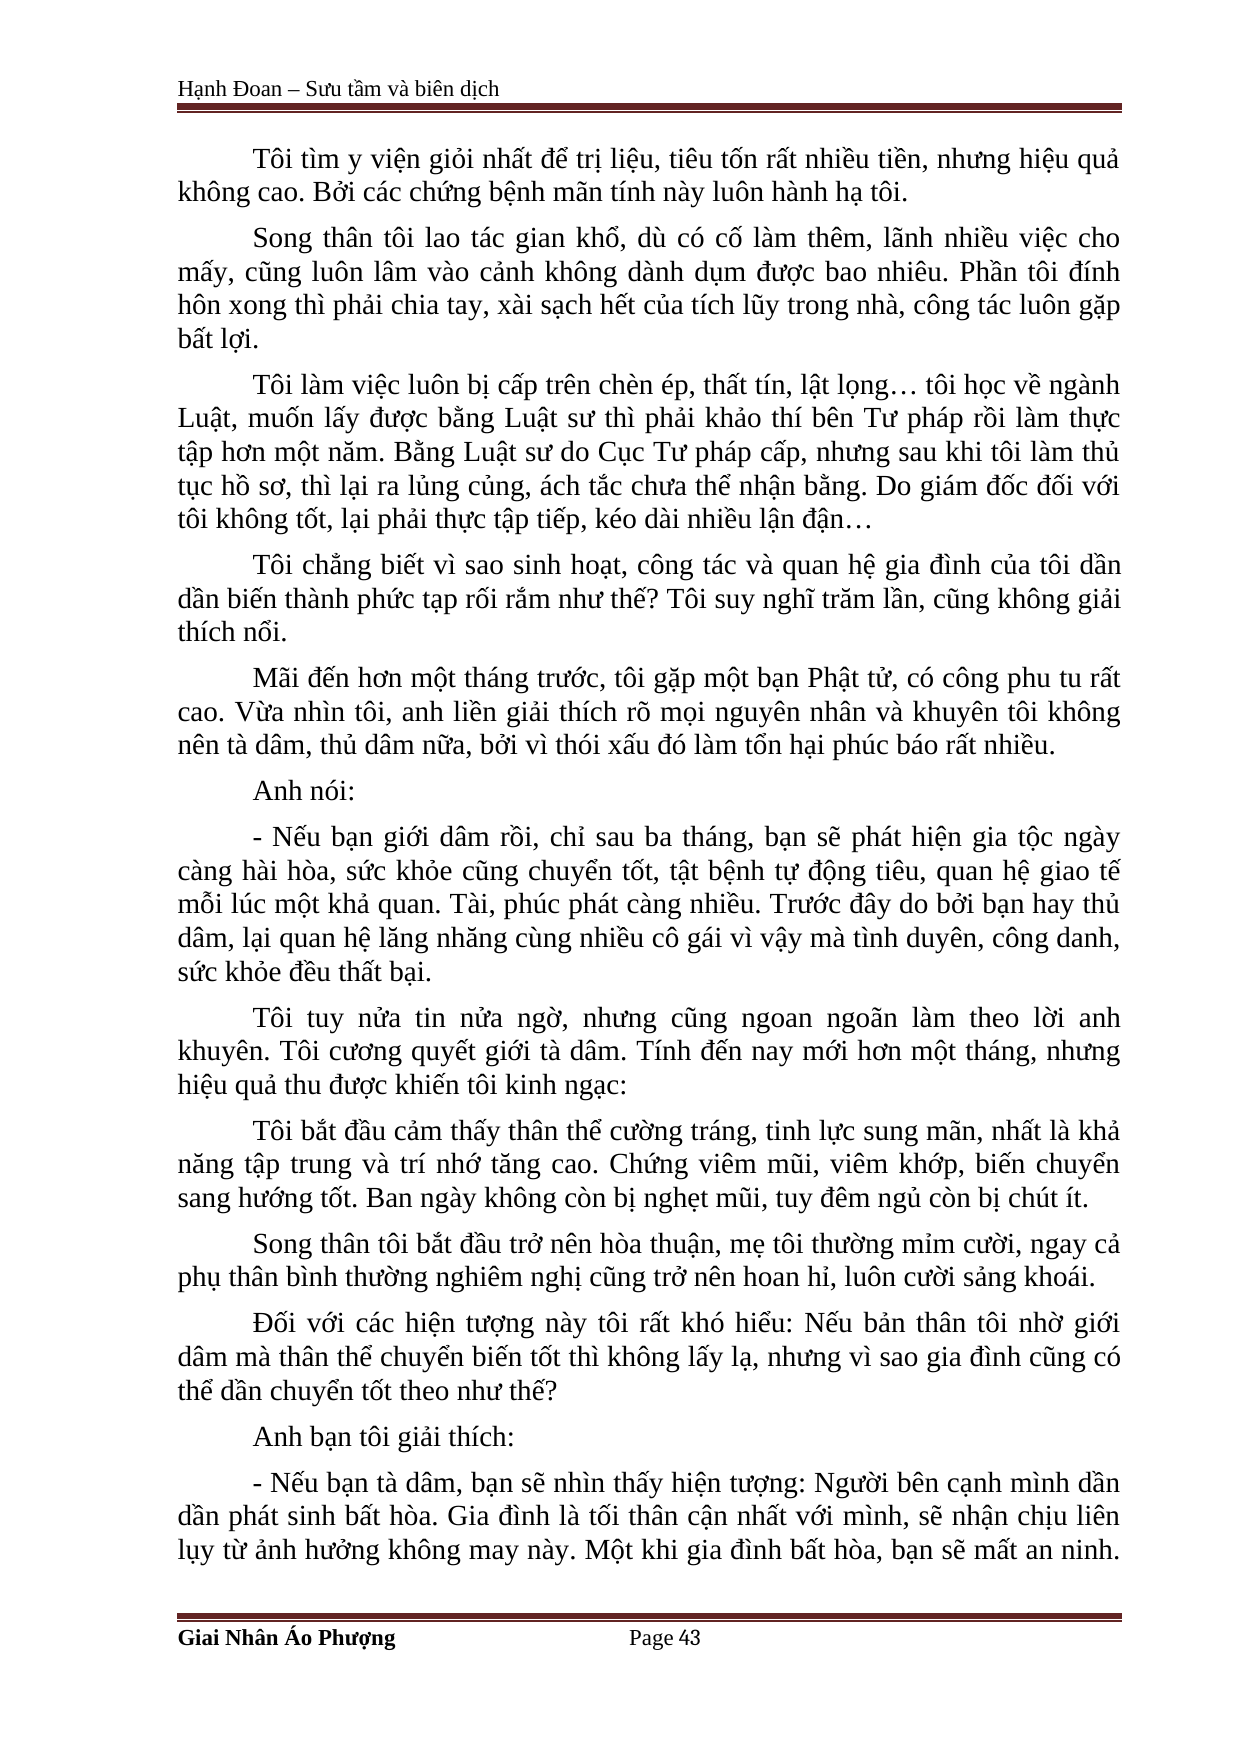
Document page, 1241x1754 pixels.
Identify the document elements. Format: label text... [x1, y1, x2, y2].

text Tôi bắt đầu cảm thấy thân thể cường tráng, tinh lực sung mãn, nhất là khả năng tập trung và trí nhớ tăng cao. Chứng viêm mũi, viêm khớp, biến chuyển sang hướng tốt. Ban ngày không còn bị nghẹt mũi, tuy đêm ngủ còn bị chút ít. [177, 1113, 1122, 1213]
text Tôi chẳng biết vì sao sinh hoạt, công tác và quan hệ gia đình của tôi dần dần biến thành phức tạp rối rắm như thế? Tôi suy nghĩ trăm lần, cũng không giải thích nổi. [177, 547, 1122, 648]
text Anh nói: [177, 773, 1122, 807]
text Mãi đến hơn một tháng trước, tôi gặp một bạn Phật tử, có công phu tu rất cao. Vừa nhìn tôi, anh liền giải thích rõ mọi nguyên nhân và khuyên tôi không nên tà dâm, thủ dâm nữa, bởi vì thói xấu đó làm tổn hại phúc báo rất nhiều. [177, 660, 1122, 761]
text Đối với các hiện tượng này tôi rất khó hiểu: Nếu bản thân tôi nhờ giới dâm mà thân thể chuyển biến tốt thì không lấy lạ, nhưng vì sao gia đình cũng có thể dần chuyển tốt theo như thế? [177, 1306, 1122, 1406]
text - Nếu bạn giới dâm rồi, chỉ sau ba tháng, bạn sẽ phát hiện gia tộc ngày càng hài hòa, sức khỏe cũng chuyển tốt, tật bệnh tự động tiêu, quan hệ giao tế mỗi lúc một khả quan. Tài, phúc phát càng nhiều. Trước đây do bởi bạn hay thủ dâm, lại quan hệ lăng nhăng cùng nhiều cô gái vì vậy mà tình duyên, công danh, sức khỏe đều thất bại. [177, 819, 1122, 987]
text Anh bạn tôi giải thích: [177, 1419, 1122, 1452]
text Tôi tuy nửa tin nửa ngờ, nhưng cũng ngoan ngoãn làm theo lời anh khuyên. Tôi cương quyết giới tà dâm. Tính đến nay mới hơn một tháng, nhưng hiệu quả thu được khiến tôi kinh ngạc: [177, 1000, 1122, 1100]
text Tôi làm việc luôn bị cấp trên chèn ép, thất tín, lật lọng… tôi học về ngành Luật, muốn lấy được bằng Luật sư thì phải khảo thí bên Tư pháp rồi làm thực tập hơn một năm. Bằng Luật sư do Cục Tư pháp cấp, nhưng sau khi tôi làm thủ tục hồ sơ, thì lại ra lủng củng, ách tắc chưa thể nhận bằng. Do giám đốc đối với tôi không tốt, lại phải thực tập tiếp, kéo dài nhiều lận đận… [177, 367, 1122, 535]
text Tôi tìm y viện giỏi nhất để trị liệu, tiêu tốn rất nhiều tiền, nhưng hiệu quả không cao. Bởi các chứng bệnh mãn tính này luôn hành hạ tôi. [177, 141, 1122, 208]
text Song thân tôi bắt đầu trở nên hòa thuận, mẹ tôi thường mỉm cười, ngay cả phụ thân bình thường nghiêm nghị cũng trở nên hoan hỉ, luôn cười sảng khoái. [177, 1226, 1122, 1293]
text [177, 1465, 1122, 1565]
text Song thân tôi lao tác gian khổ, dù có cố làm thêm, lãnh nhiều việc cho mấy, cũng luôn lâm vào cảnh không dành dụm được bao nhiêu. Phần tôi đính hôn xong thì phải chia tay, xài sạch hết của tích lũy trong nhà, công tác luôn gặp bất lợi. [177, 220, 1122, 354]
